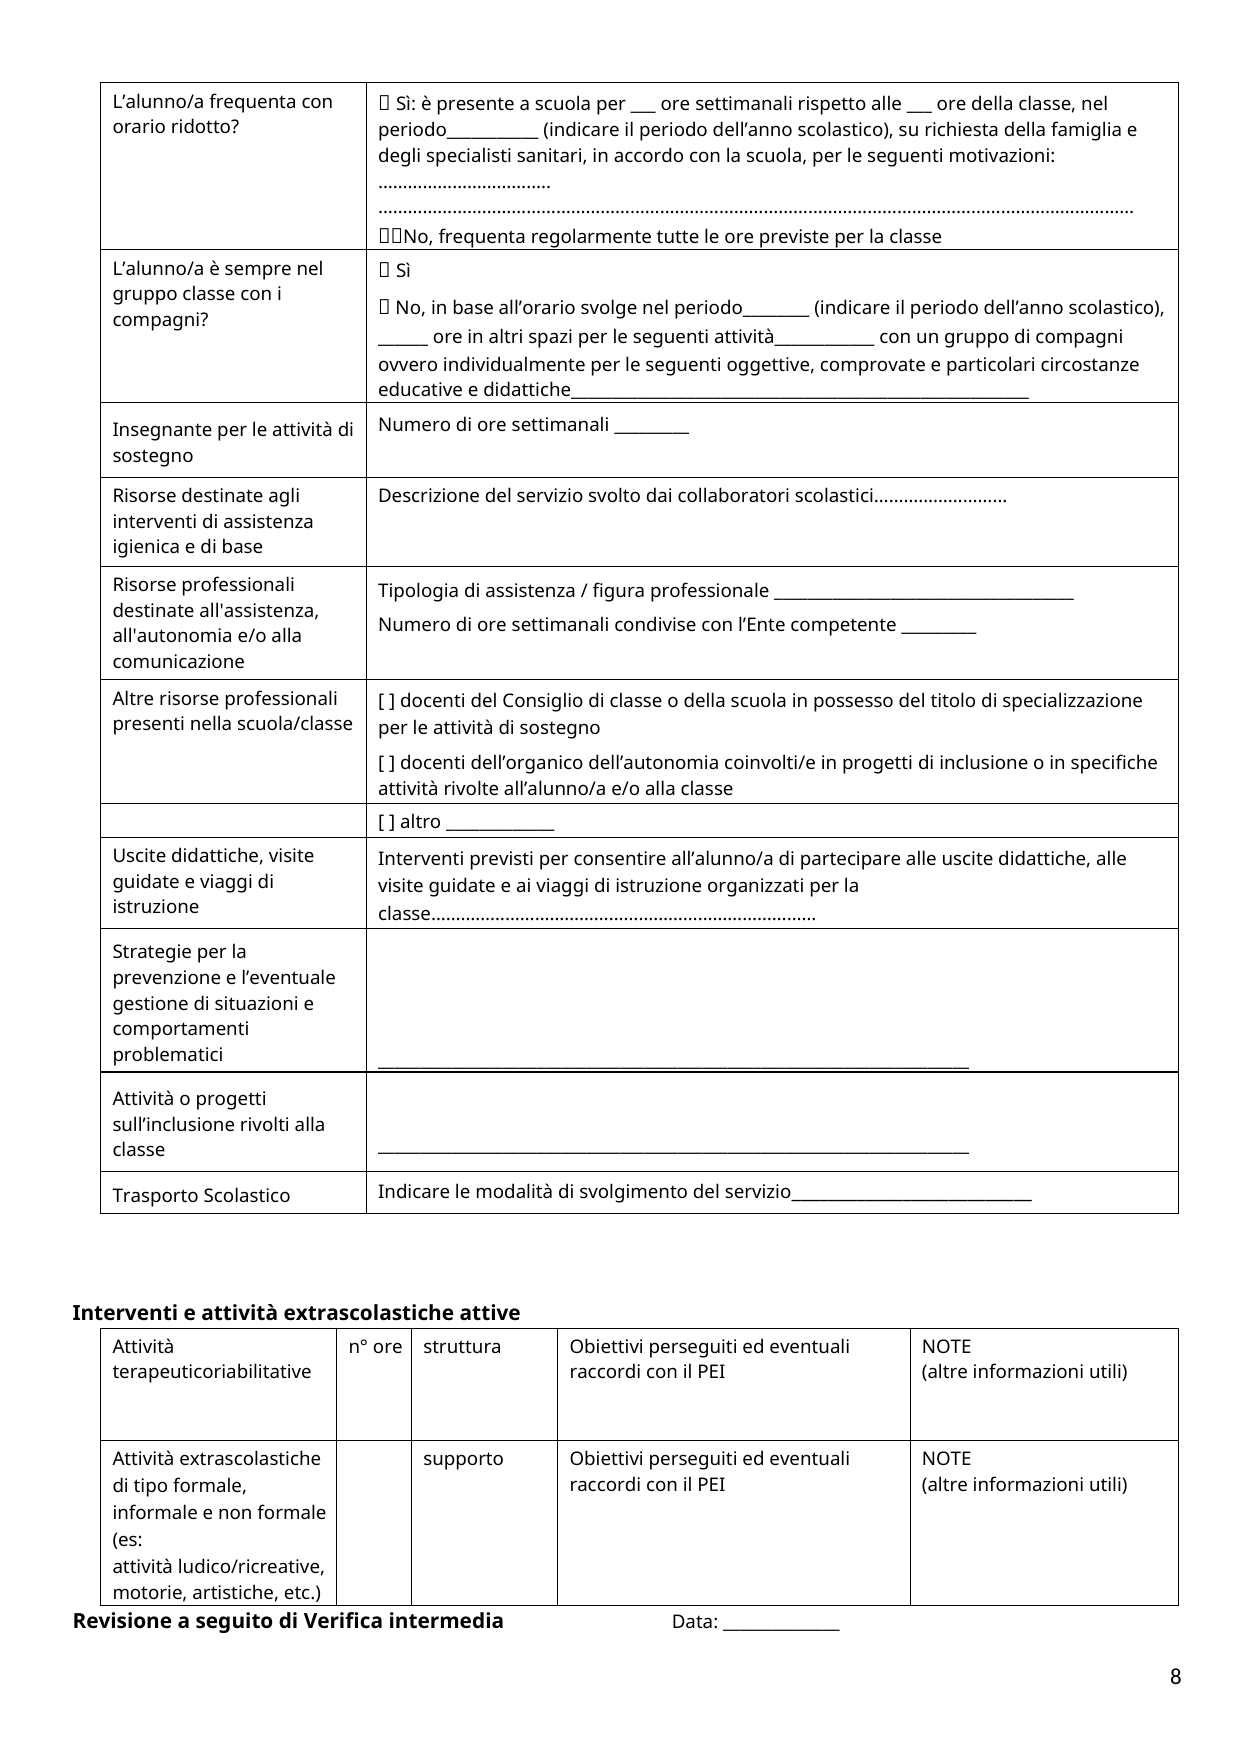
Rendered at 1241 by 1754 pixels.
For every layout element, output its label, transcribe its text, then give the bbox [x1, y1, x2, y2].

table_cell Strategie per la prevenzione e l’eventuale gestione di situazioni e comportamenti problematici [101, 929, 366, 1071]
table_cell _______________________________________________________________________ [367, 929, 1178, 1071]
table_cell Descrizione del servizio svolto dai collaboratori scolastici……………………… [367, 478, 1178, 566]
table_cell supporto [412, 1441, 557, 1605]
table_header Attività terapeuticoriabilitative [101, 1329, 336, 1440]
table_cell Indicare le modalità di svolgimento del servizio__________________________ [367, 1172, 1178, 1213]
table_header n° ore [337, 1329, 411, 1440]
table_cell Obiettivi perseguiti ed eventuali raccordi con il PEI [558, 1441, 910, 1605]
table_cell Attività o progetti sull’inclusione rivolti alla classe [101, 1073, 366, 1171]
table_cell Tipologia di assistenza / figura professionale ____________________________________ Numero di ore settimanali condivise con l’Ente competente _________ [367, 567, 1178, 679]
text Revisione a seguito di Verifica intermedia Data: ______________ [72, 1606, 1184, 1634]
table_cell [101, 804, 366, 837]
table_cell  Sì  No, in base all’orario svolge nel periodo________ (indicare il periodo dell’anno scolastico), ______ ore in altri spazi per le seguenti attività____________ con un gruppo di compagni ovvero individualmente per le seguenti oggettive, comprovate e particolari circostanze educative e didattiche_______________________________________________________ [367, 250, 1178, 402]
table_cell L’alunno/a è sempre nel gruppo classe con i compagni? [101, 250, 366, 402]
text Interventi e attività extrascolastiche attive [72, 1298, 1104, 1326]
table_cell Altre risorse professionali presenti nella scuola/classe [101, 680, 366, 803]
table_cell Trasporto Scolastico [101, 1172, 366, 1213]
table_header  Sì: è presente a scuola per ___ ore settimanali rispetto alle ___ ore della classe, nel periodo___________ (indicare il periodo dell’anno scolastico), su richiesta della famiglia e degli specialisti sanitari, in accordo con la scuola, per le seguenti motivazioni:…………………………….. ……………………………………………………………………………………………………………………………………… No, frequenta regolarmente tutte le ore previste per la classe [367, 83, 1178, 249]
table_header L’alunno/a frequenta con orario ridotto? [101, 83, 366, 249]
table_cell [ ] altro _____________ [367, 804, 1178, 837]
table_cell _______________________________________________________________________ [367, 1073, 1178, 1171]
table_cell [337, 1441, 411, 1605]
table_cell Numero di ore settimanali _________ [367, 403, 1178, 477]
table_cell Insegnante per le attività di sostegno [101, 403, 366, 477]
table_cell Uscite didattiche, visite guidate e viaggi di istruzione [101, 838, 366, 928]
table_cell Attività extrascolastiche di tipo formale, informale e non formale (es: attività ludico/ricreative, motorie, artistiche, etc.) [101, 1441, 336, 1605]
table_cell [ ] docenti del Consiglio di classe o della scuola in possesso del titolo di specializzazione per le attività di sostegno [ ] docenti dell’organico dell’autonomia coinvolti/e in progetti di inclusione o in specifiche attività rivolte all’alunno/a e/o alla classe [367, 680, 1178, 803]
table_cell Risorse destinate agli interventi di assistenza igienica e di base [101, 478, 366, 566]
table_header Obiettivi perseguiti ed eventuali raccordi con il PEI [558, 1329, 910, 1440]
table_header NOTE (altre informazioni utili) [911, 1329, 1178, 1440]
table_cell NOTE (altre informazioni utili) [911, 1441, 1178, 1605]
table_header struttura [412, 1329, 557, 1440]
table_cell Interventi previsti per consentire all’alunno/a di partecipare alle uscite didattiche, alle visite guidate e ai viaggi di istruzione organizzati per la classe…………………………………………………………………… [367, 838, 1178, 928]
table_cell Risorse professionali destinate all'assistenza, all'autonomia e/o alla comunicazione [101, 567, 366, 679]
